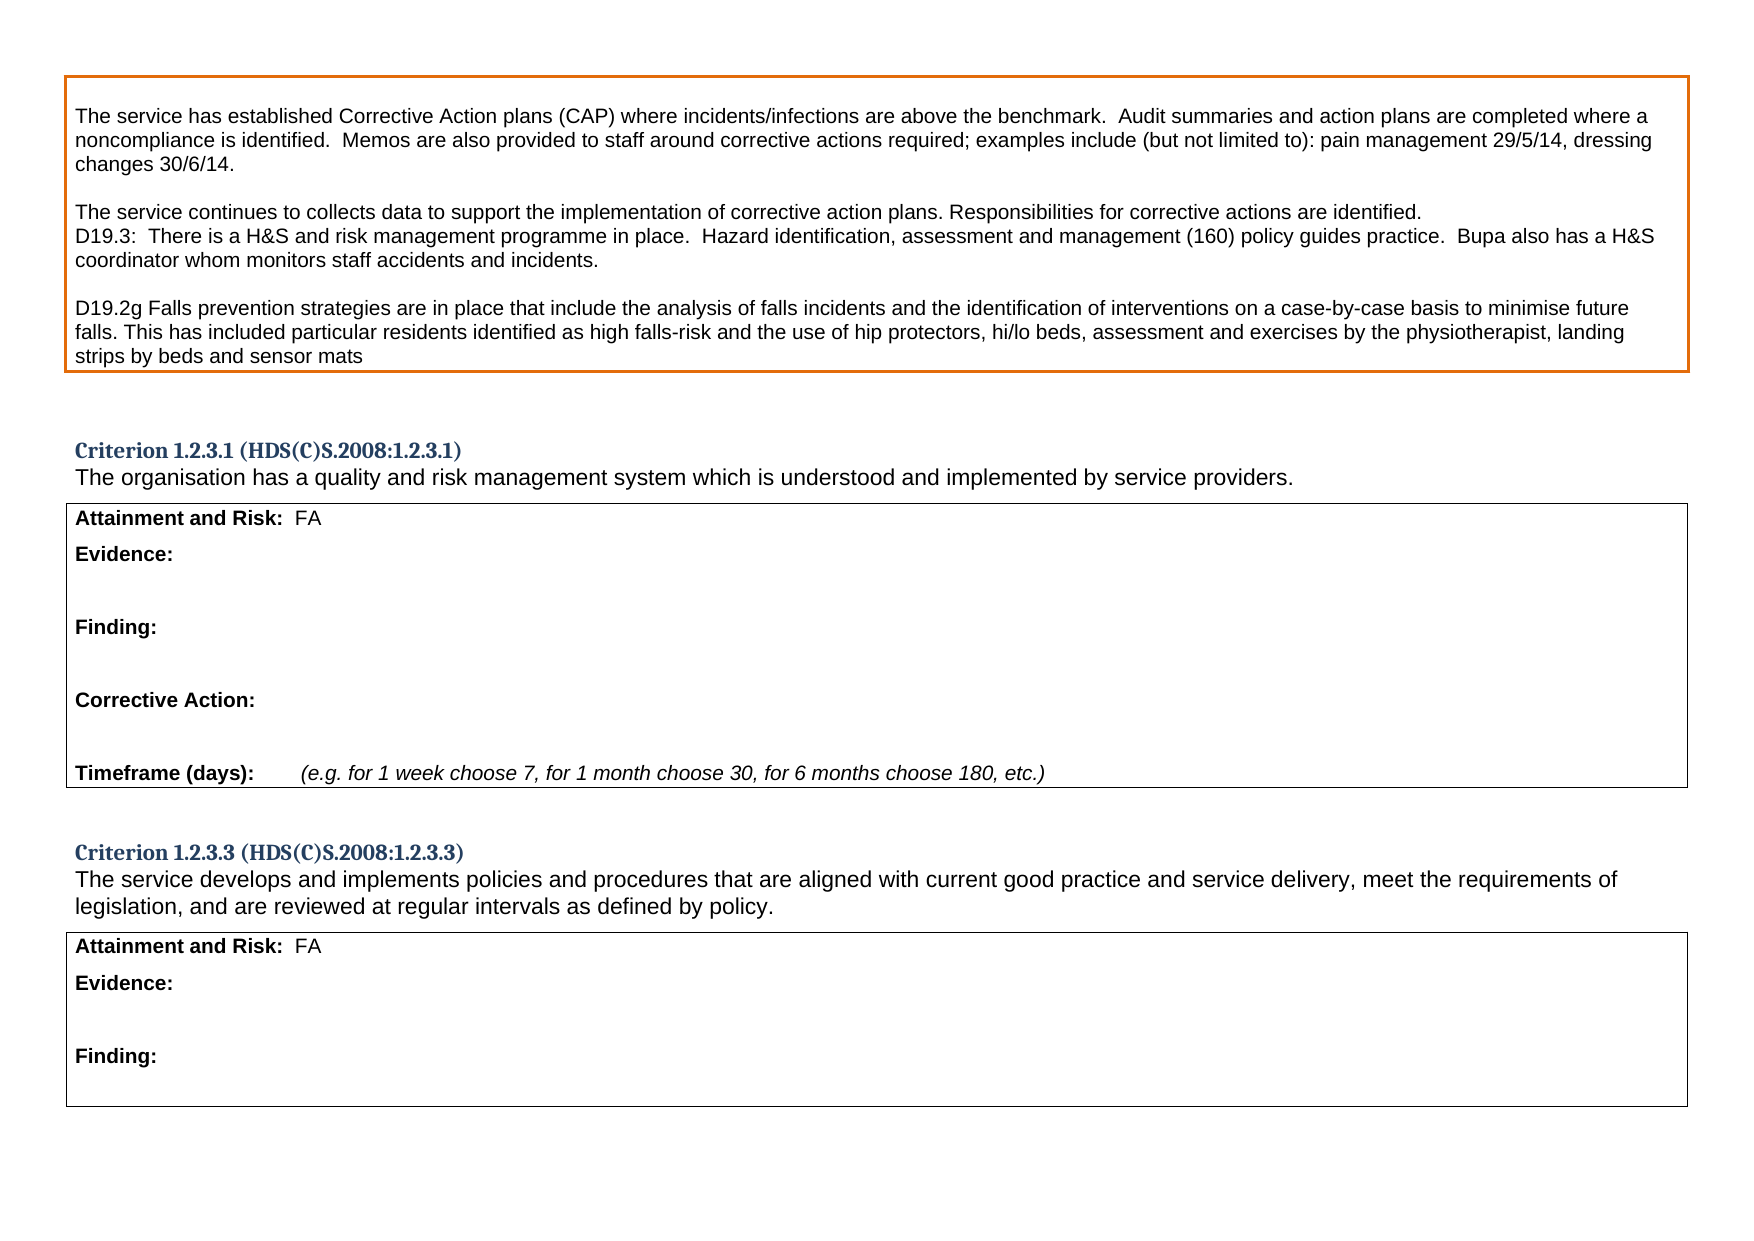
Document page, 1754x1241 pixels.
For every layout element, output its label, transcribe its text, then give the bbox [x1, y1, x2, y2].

subtitle Criterion 1.2.3.3 (HDS(C)S.2008:1.2.3.3) [75, 840, 1679, 866]
text The service develops and implements policies and procedures that are aligned with current good practice and service delivery, meet the requirements of legislation, and are reviewed at regular intervals as defined by policy. [75, 866, 1679, 919]
text Finding: [67, 1041, 1687, 1067]
text Attainment and Risk: FA [67, 504, 1687, 530]
text Corrective Action: [67, 685, 1687, 712]
text Attainment and Risk: FA [67, 933, 1687, 958]
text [67, 78, 1687, 370]
text The organisation has a quality and risk management system which is understood and implemented by service providers. [75, 464, 1679, 491]
text Timeframe (days): (e.g. for 1 week choose 7, for 1 month choose 30, for 6 months choose 180, etc.) [67, 758, 1687, 787]
text Evidence: [67, 539, 1687, 566]
text Evidence: [67, 968, 1687, 994]
subtitle Criterion 1.2.3.1 (HDS(C)S.2008:1.2.3.1) [75, 438, 1679, 464]
text Finding: [67, 612, 1687, 639]
